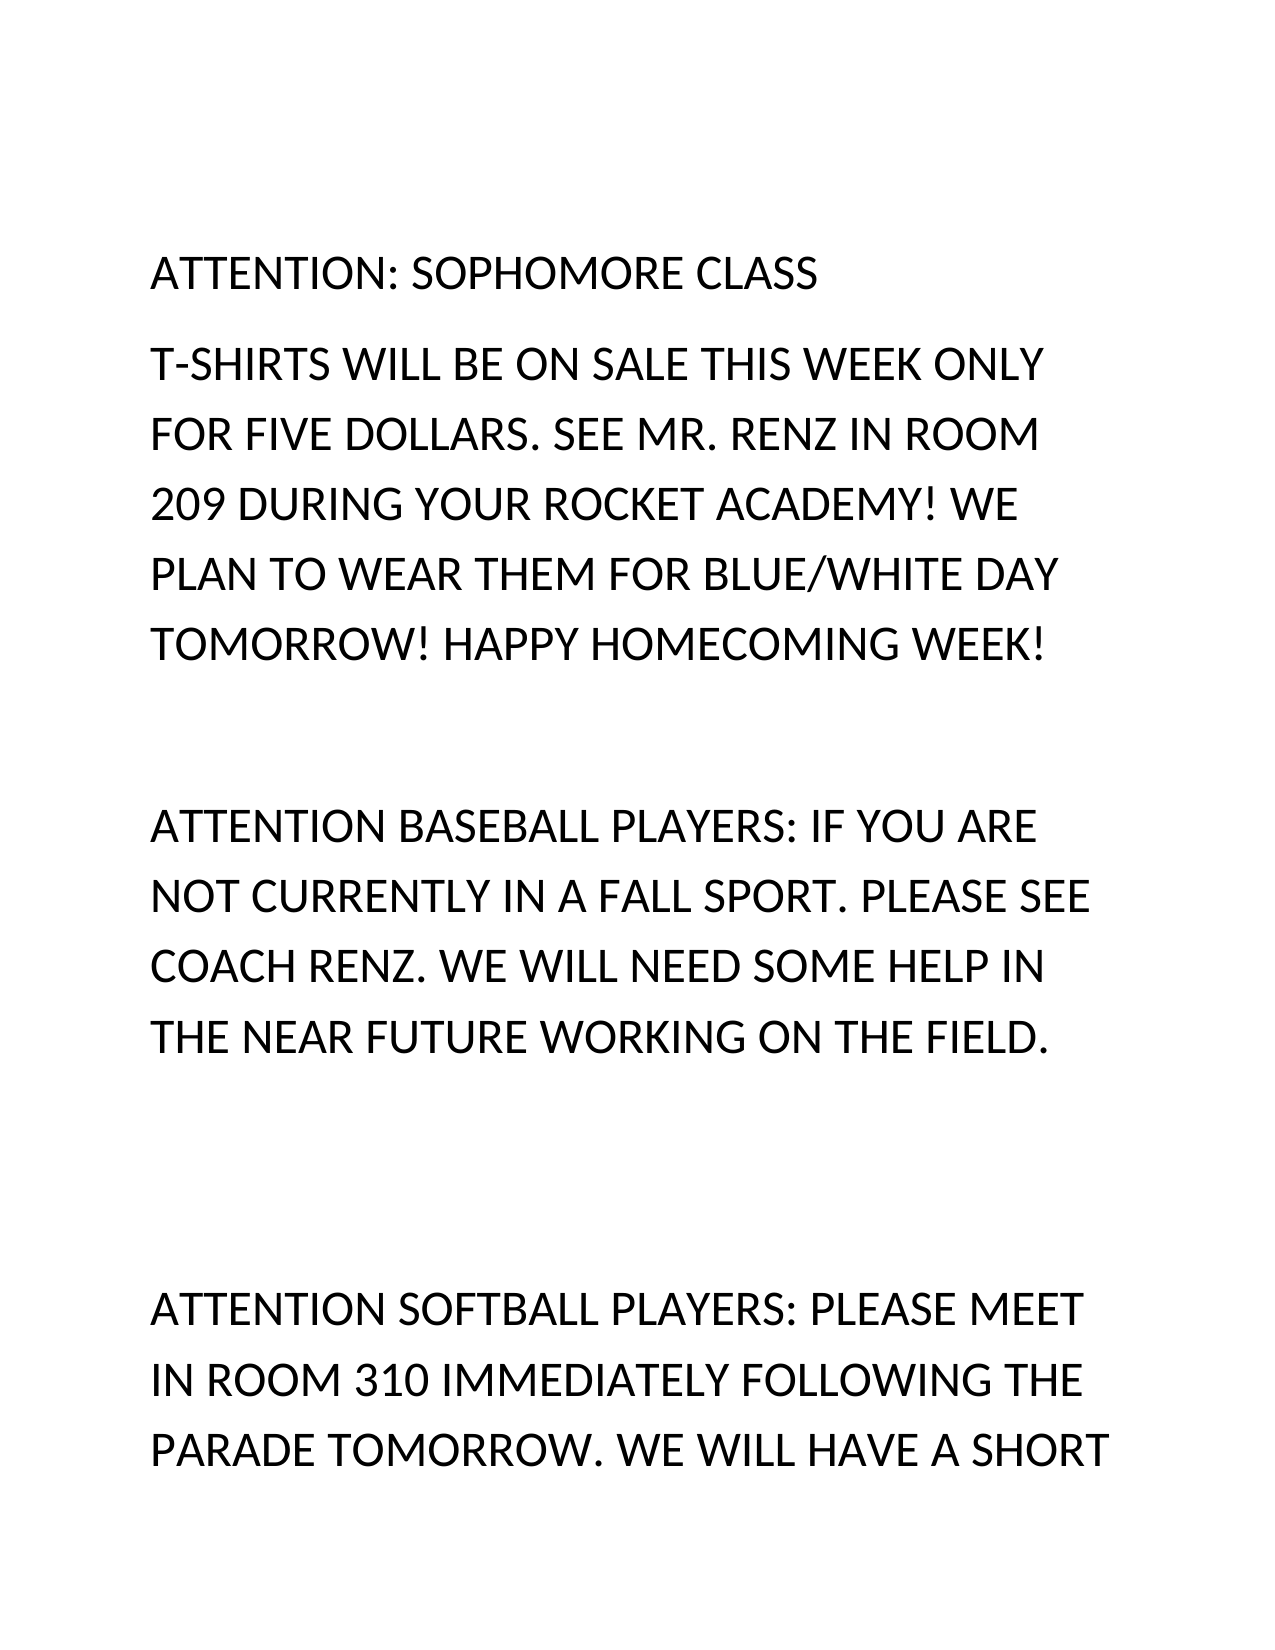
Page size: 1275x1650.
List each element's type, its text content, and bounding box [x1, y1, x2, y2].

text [150, 1277, 1125, 1478]
text ATTENTION BASEBALL PLAYERS: IF YOU ARE NOT CURRENTLY IN A FALL SPORT. PLEASE SEE COACH RENZ. WE WILL NEED SOME HELP IN THE NEAR FUTURE WORKING ON THE FIELD. [150, 794, 1125, 1066]
text ATTENTION: SOPHOMORE CLASS [150, 241, 1125, 302]
text T-SHIRTS WILL BE ON SALE THIS WEEK ONLY FOR FIVE DOLLARS. SEE MR. RENZ IN ROOM 209 DURING YOUR ROCKET ACADEMY! WE PLAN TO WEAR THEM FOR BLUE/WHITE DAY TOMORROW! HAPPY HOMECOMING WEEK! [150, 332, 1125, 673]
